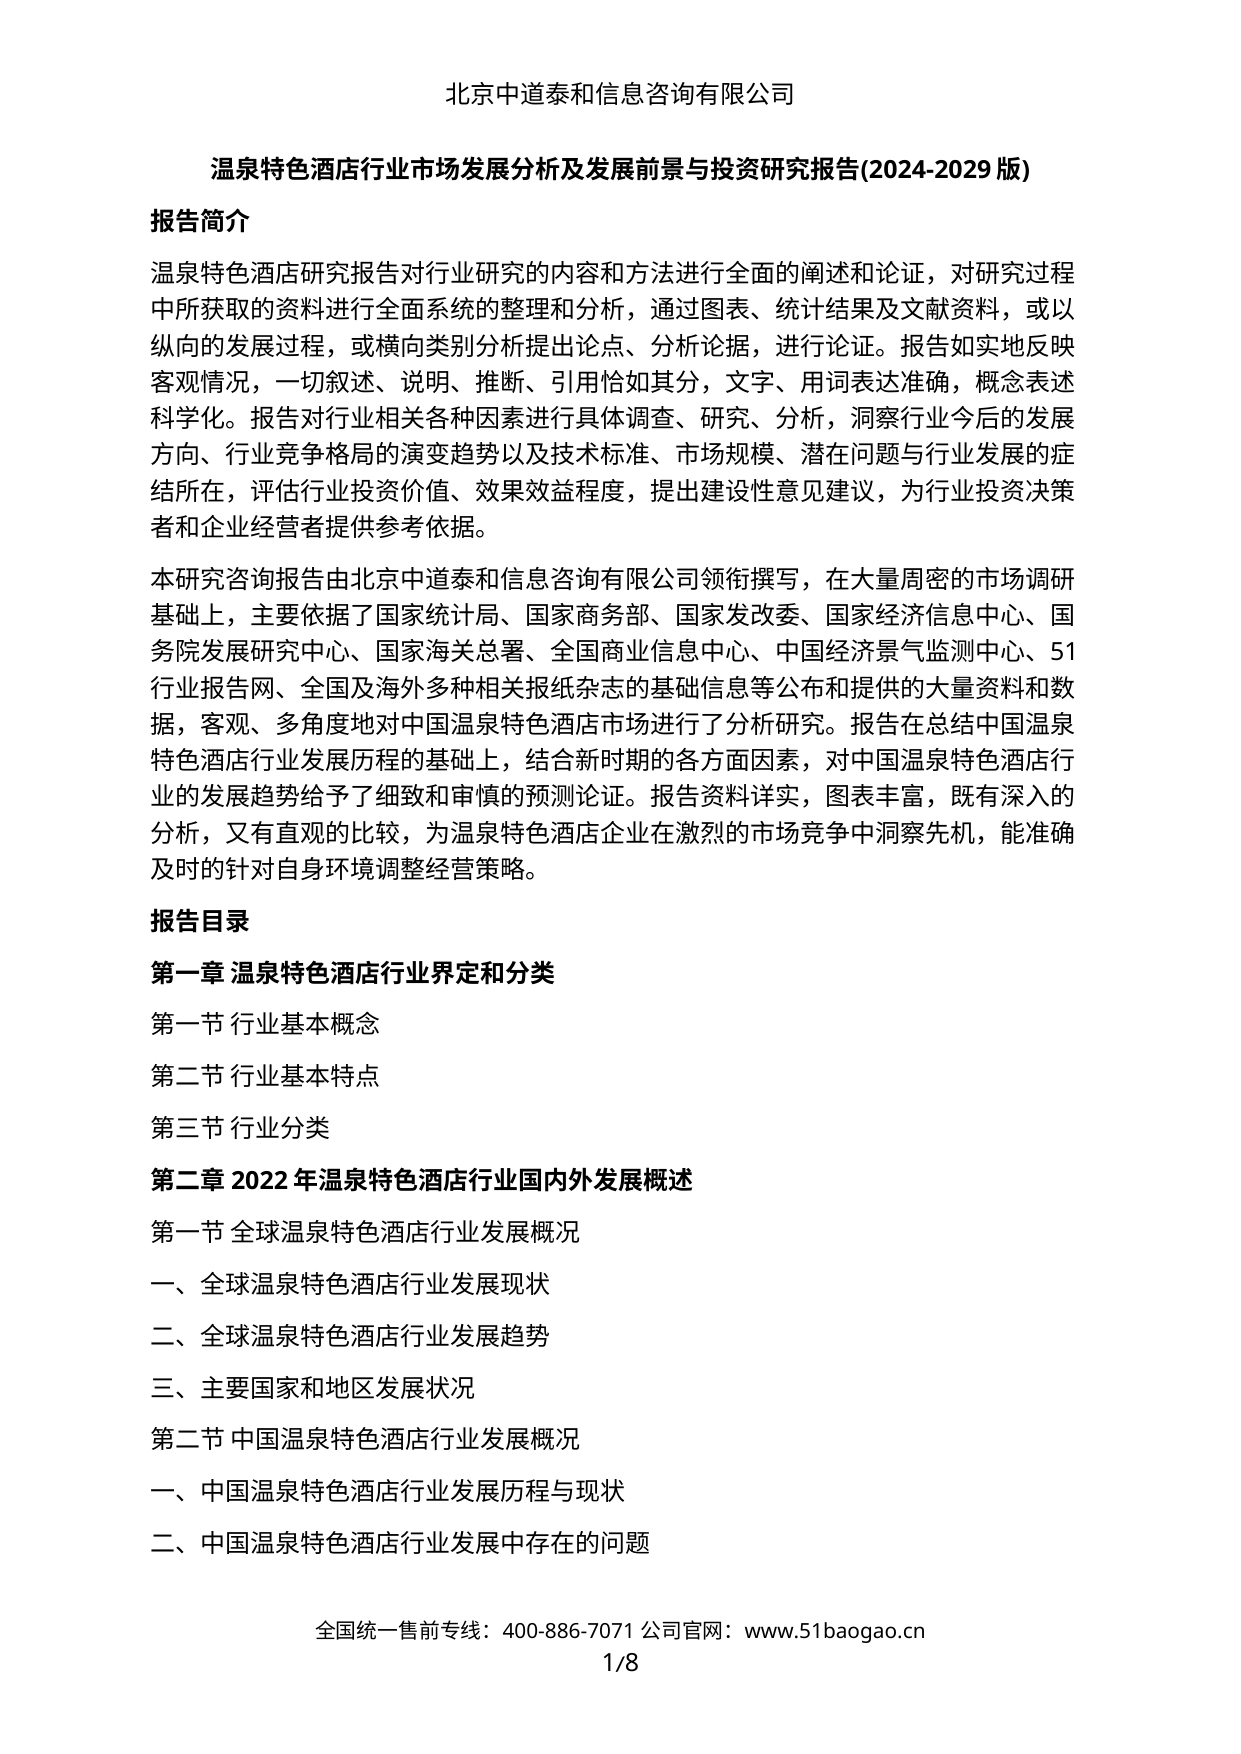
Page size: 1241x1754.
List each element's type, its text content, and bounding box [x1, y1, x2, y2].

text 二、中国温泉特色酒店行业发展中存在的问题 [150, 1524, 1090, 1560]
text 第一节 全球温泉特色酒店行业发展概况 [150, 1212, 1090, 1249]
text 第二节 行业基本特点 [150, 1057, 1090, 1093]
text 第二节 中国温泉特色酒店行业发展概况 [150, 1420, 1090, 1456]
text 第三节 行业分类 [150, 1109, 1090, 1145]
text 二、全球温泉特色酒店行业发展趋势 [150, 1316, 1090, 1352]
text 第一节 行业基本概念 [150, 1005, 1090, 1041]
text 本研究咨询报告由北京中道泰和信息咨询有限公司领衔撰写，在大量周密的市场调研基础上，主要依据了国家统计局、国家商务部、国家发改委、国家经济信息中心、国务院发展研究中心、国家海关总署、全国商业信息中心、中国经济景气监测中心、51行业报告网、全国及海外多种相关报纸杂志的基础信息等公布和提供的大量资料和数据，客观、多角度地对中国温泉特色酒店市场进行了分析研究。报告在总结中国温泉特色酒店行业发展历程的基础上，结合新时期的各方面因素，对中国温泉特色酒店行业的发展趋势给予了细致和审慎的预测论证。报告资料详实，图表丰富，既有深入的分析，又有直观的比较，为温泉特色酒店企业在激烈的市场竞争中洞察先机，能准确及时的针对自身环境调整经营策略。 [150, 559, 1090, 886]
text 一、中国温泉特色酒店行业发展历程与现状 [150, 1472, 1090, 1508]
text 第一章 温泉特色酒店行业界定和分类 [150, 953, 1090, 989]
text 温泉特色酒店行业市场发展分析及发展前景与投资研究报告(2024-2029版) [150, 150, 1090, 186]
text 报告简介 [150, 202, 1090, 238]
text 第二章 2022年温泉特色酒店行业国内外发展概述 [150, 1161, 1090, 1197]
text 温泉特色酒店研究报告对行业研究的内容和方法进行全面的阐述和论证，对研究过程中所获取的资料进行全面系统的整理和分析，通过图表、统计结果及文献资料，或以纵向的发展过程，或横向类别分析提出论点、分析论据，进行论证。报告如实地反映客观情况，一切叙述、说明、推断、引用恰如其分，文字、用词表达准确，概念表述科学化。报告对行业相关各种因素进行具体调查、研究、分析，洞察行业今后的发展方向、行业竞争格局的演变趋势以及技术标准、市场规模、潜在问题与行业发展的症结所在，评估行业投资价值、效果效益程度，提出建设性意见建议，为行业投资决策者和企业经营者提供参考依据。 [150, 254, 1090, 544]
text 三、主要国家和地区发展状况 [150, 1368, 1090, 1404]
text 一、全球温泉特色酒店行业发展现状 [150, 1264, 1090, 1301]
text 报告目录 [150, 901, 1090, 937]
